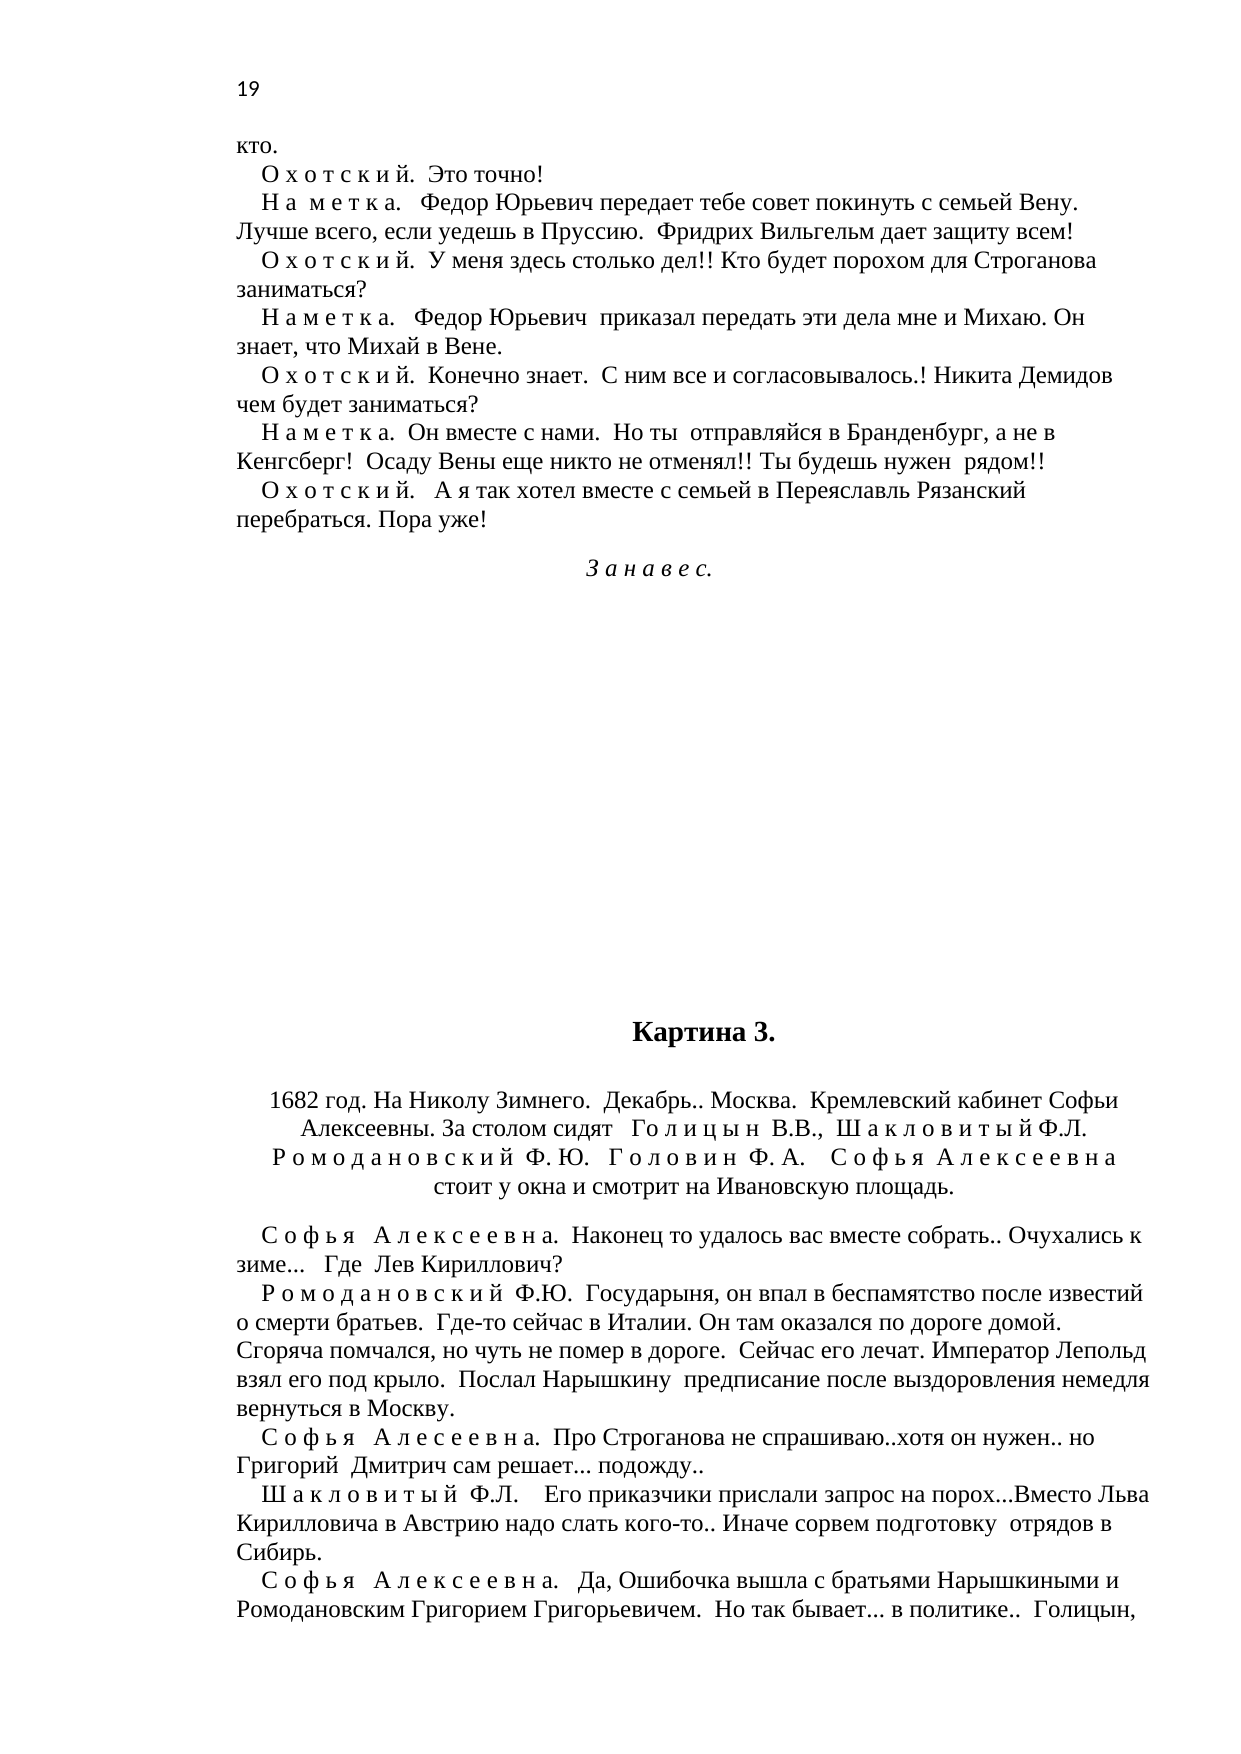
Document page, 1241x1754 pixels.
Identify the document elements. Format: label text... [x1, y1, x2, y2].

text З а н а в е с. [236, 553, 1152, 610]
list Картина 3. [311, 1014, 1152, 1047]
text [236, 130, 1152, 532]
text 1682 год. На Николу Зимнего. Декабрь.. Москва. Кремлевский кабинет Софьи Алексеевны. За столом сидят Го л и ц ы н В.В., Ш а к л о в и т ы й Ф.Л. Р о м о д а н о в с к и й Ф. Ю. Г о л о в и н Ф. А. С о ф ь я А л е к с е е в н а стоит у окна и смотрит на Ивановскую площадь. [236, 1085, 1152, 1200]
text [236, 1221, 1152, 1623]
